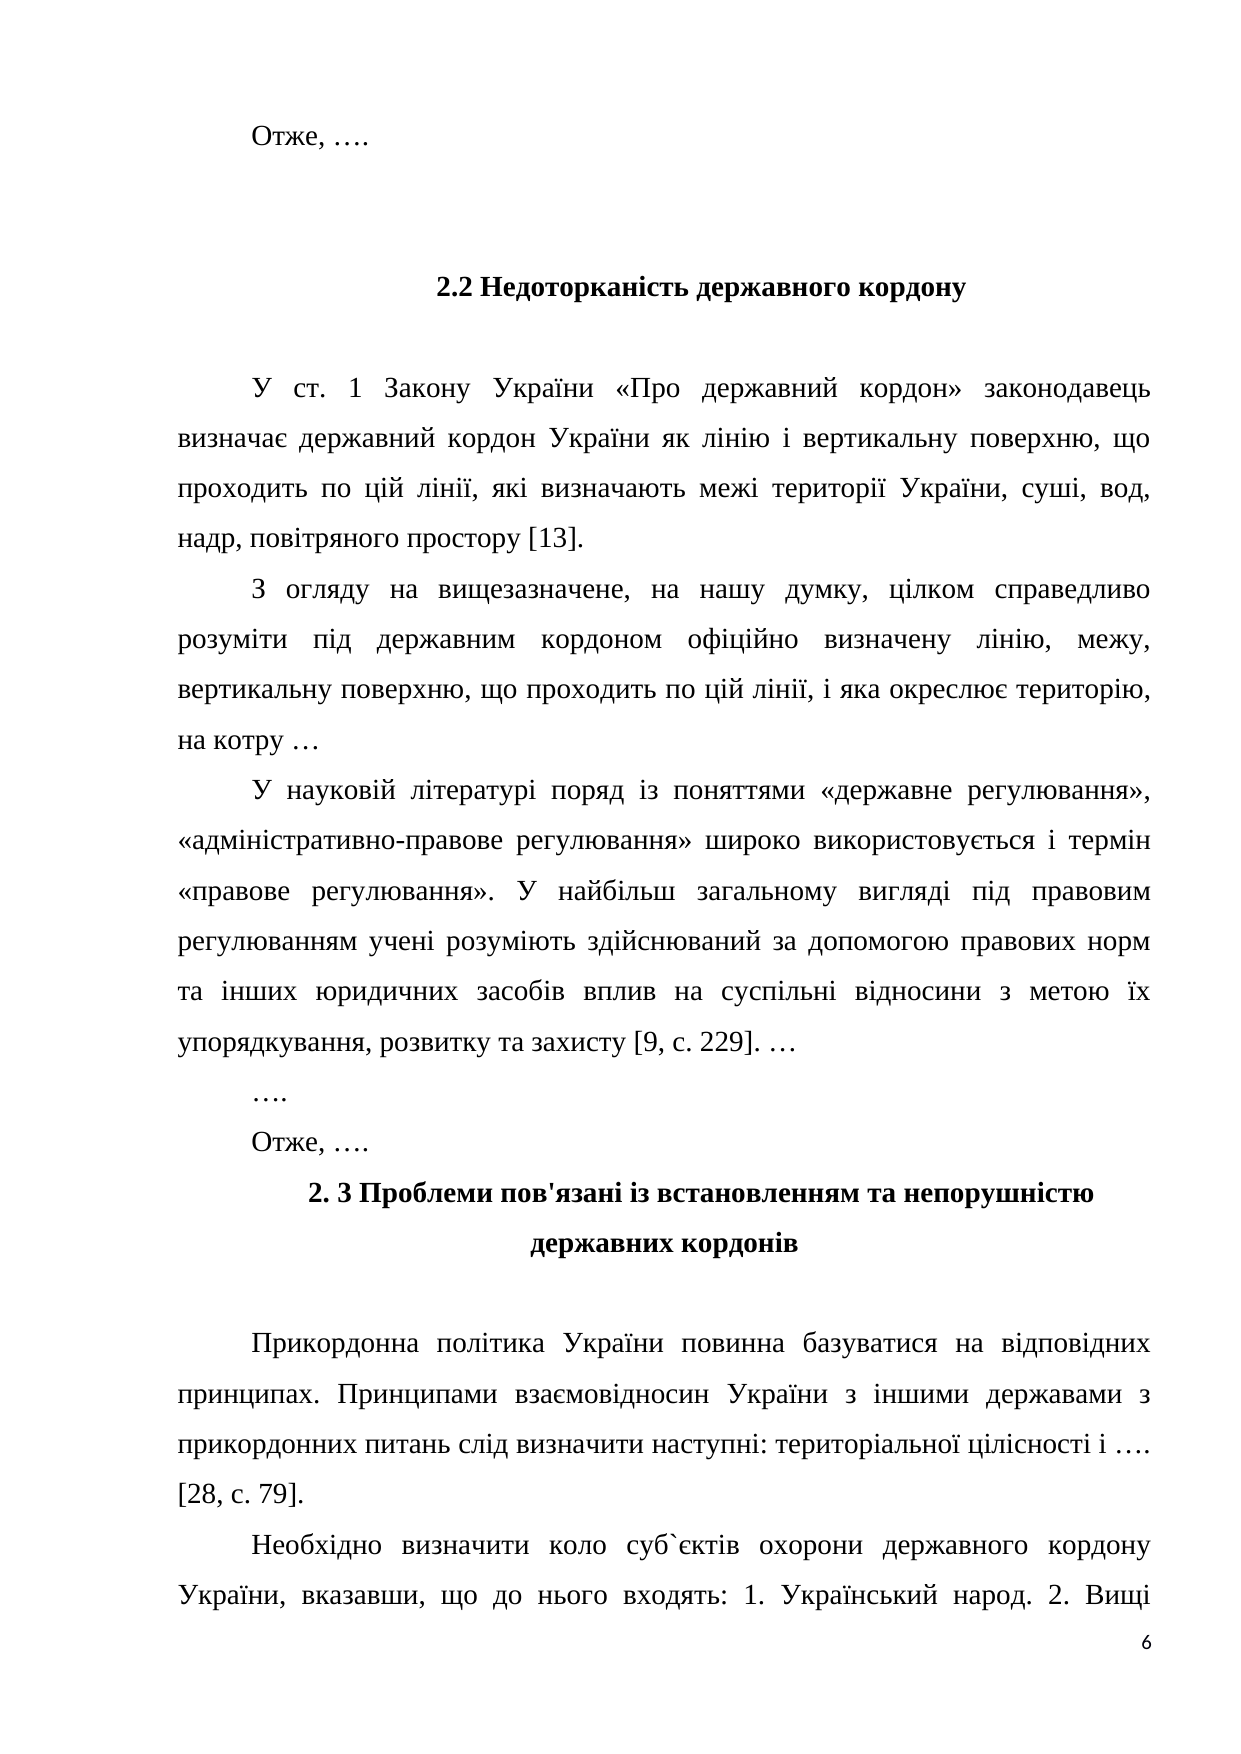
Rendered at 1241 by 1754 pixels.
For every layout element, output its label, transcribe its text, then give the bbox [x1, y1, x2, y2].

text Отже, …. [177, 1124, 1152, 1158]
text 2.2 Недоторканість державного кордону [177, 269, 1152, 303]
text З огляду на вищезазначене, на нашу думку, цілком справедливо розуміти під державним кордоном офіційно визначену лінію, межу, вертикальну поверхню, що проходить по цій лінії, і яка окреслює територію, на котру … [177, 571, 1152, 755]
text Отже, …. [177, 118, 1152, 152]
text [177, 1527, 1152, 1611]
text …. [177, 1074, 1152, 1108]
text У науковій літературі поряд із поняттями «державне регулювання», «адміністративно-правове регулювання» широко використовується і термін «правове регулювання». У найбільш загальному вигляді під правовим регулюванням учені розуміють здійснюваний за допомогою правових норм та інших юридичних засобів вплив на суспільні відносини з метою їх упорядкування, розвитку та захисту [9, с. 229]. … [177, 772, 1152, 1057]
text У ст. 1 Закону України «Про державний кордон» законодавець визначає державний кордон України як лінію і вертикальну поверхню, що проходить по цій лінії, які визначають межі території України, суші, вод, надр, повітряного простору [13]. [177, 370, 1152, 554]
text 2. 3 Проблеми пов'язані із встановленням та непорушністю державних кордонів [177, 1175, 1152, 1258]
text Прикордонна політика України повинна базуватися на відповідних принципах. Принципами взаємовідносин України з іншими державами з прикордонних питань слід визначити наступні: територіальної цілісності і …. [28, c. 79]. [177, 1326, 1152, 1510]
